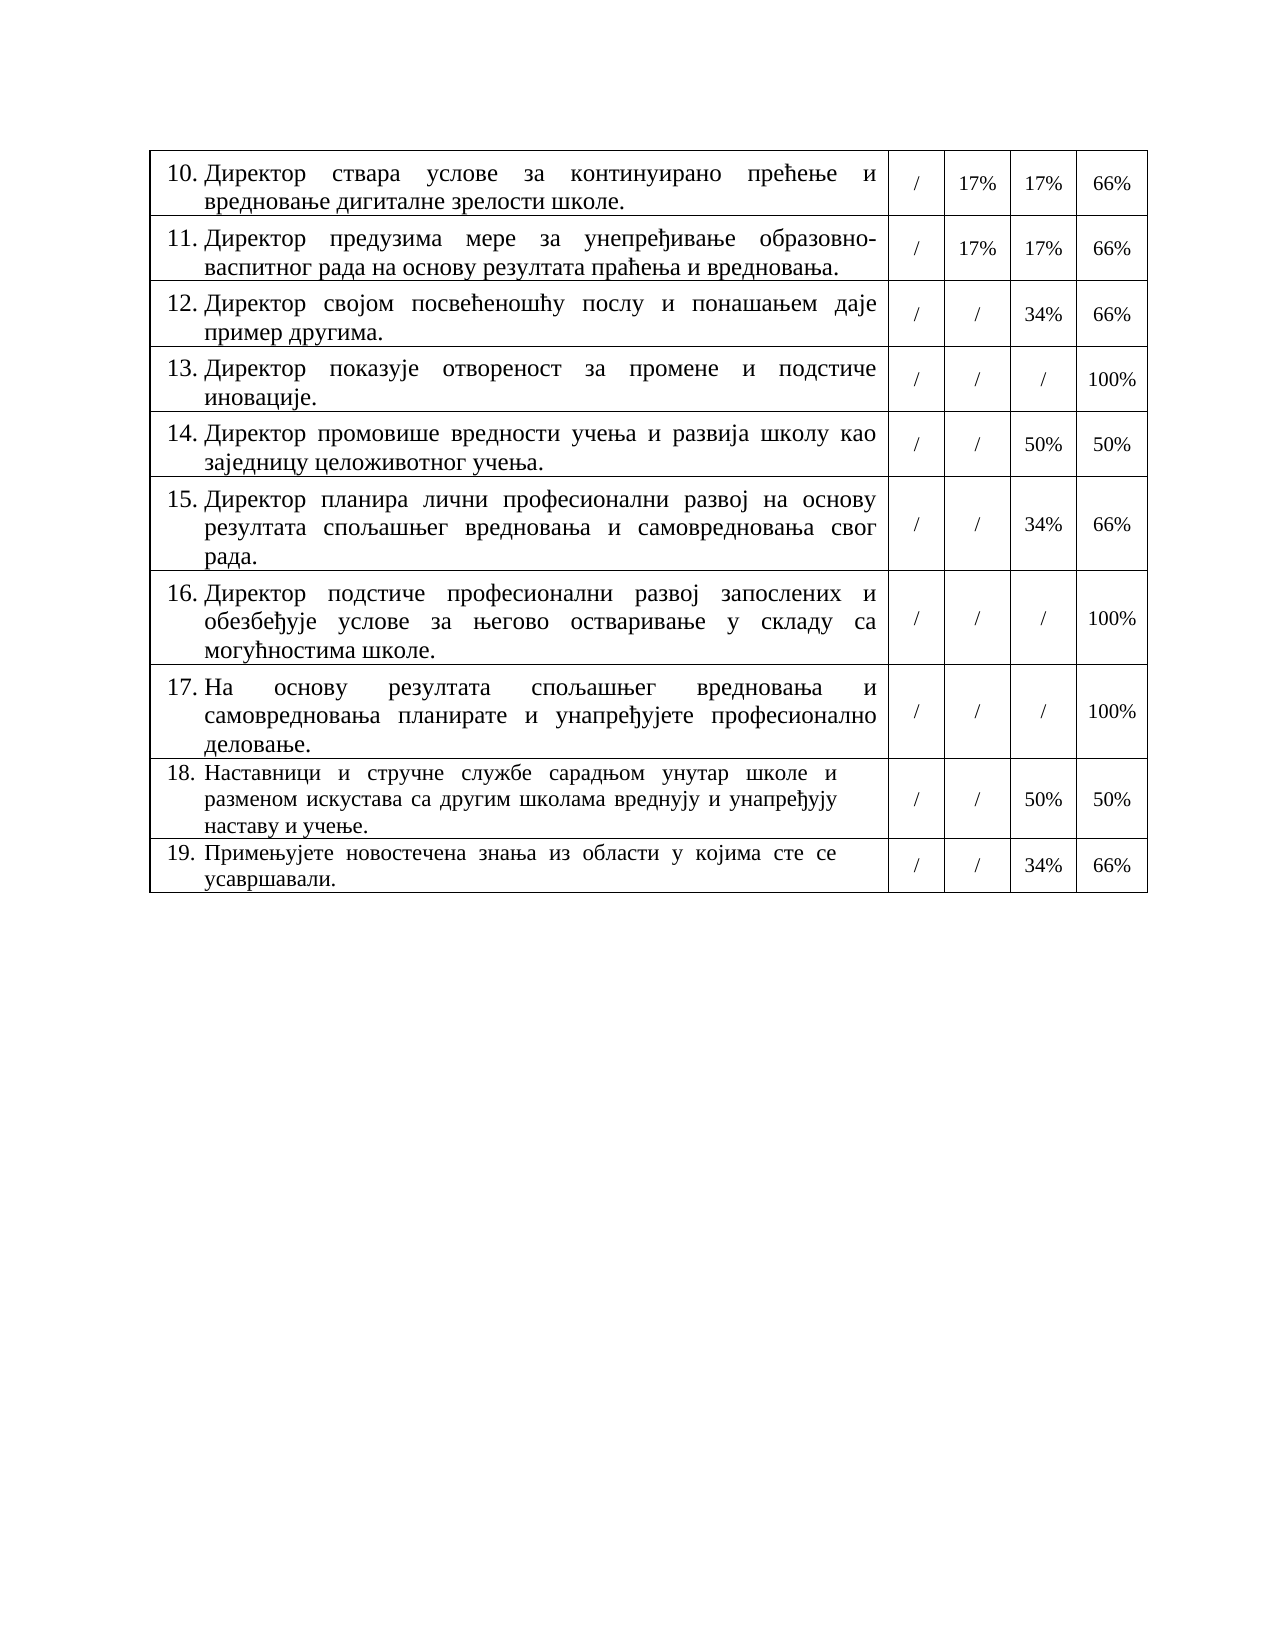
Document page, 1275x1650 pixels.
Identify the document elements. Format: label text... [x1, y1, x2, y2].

table_cell / [889, 759, 944, 838]
table_cell Директор својом посвећеношћу послу и понашањем даје пример другима. [151, 281, 888, 346]
table_cell Директор ствара услове за континуирано прећење и вредновање дигиталне зрелости школе. [151, 151, 888, 215]
table_cell / [889, 412, 944, 476]
table_cell / [1011, 571, 1076, 664]
table_cell 66% [1077, 151, 1147, 215]
table_cell / [945, 571, 1010, 664]
table_cell 100% [1077, 571, 1147, 664]
table_cell 66% [1077, 281, 1147, 346]
table_cell На основу резултата спољашњег вредновања и самовредновања планирате и унапређујете професионално деловање. [151, 665, 888, 758]
table_cell / [945, 665, 1010, 758]
table_cell 66% [1077, 216, 1147, 280]
table_cell 34% [1011, 839, 1076, 892]
table_cell / [1011, 665, 1076, 758]
table_cell 17% [945, 216, 1010, 280]
table_cell / [945, 347, 1010, 411]
table_cell 100% [1077, 665, 1147, 758]
table_cell 50% [1011, 412, 1076, 476]
table_cell / [945, 281, 1010, 346]
table_cell 34% [1011, 281, 1076, 346]
table_cell 50% [1077, 412, 1147, 476]
table_cell 34% [1011, 477, 1076, 570]
table_cell 66% [1077, 477, 1147, 570]
table_cell 100% [1077, 347, 1147, 411]
table_cell / [945, 759, 1010, 838]
table_cell Примењујете новостечена знања из области у којима сте се усавршавали. [151, 839, 888, 892]
table_cell 66% [1077, 839, 1147, 892]
table_cell / [945, 839, 1010, 892]
table_cell / [889, 151, 944, 215]
table_cell / [945, 477, 1010, 570]
table_cell Директор промовише вредности учења и развија школу као заједницу целоживотног учења. [151, 412, 888, 476]
table_cell / [889, 571, 944, 664]
table_cell Директор планира лични професионални развој на основу резултата спољашњег вредновања и самовредновања свог рада. [151, 477, 888, 570]
table_cell / [945, 412, 1010, 476]
table_cell 17% [1011, 216, 1076, 280]
table_cell / [889, 839, 944, 892]
table_cell / [889, 665, 944, 758]
table_cell / [889, 281, 944, 346]
table_cell 50% [1077, 759, 1147, 838]
table_cell 17% [945, 151, 1010, 215]
table_cell 17% [1011, 151, 1076, 215]
table_cell Директор подстиче професионални развој запослених и обезбеђује услове за његово остваривање у складу са могућностима школе. [151, 571, 888, 664]
table_cell 50% [1011, 759, 1076, 838]
table_cell Директор предузима мере за унепређивање образовно-васпитног рада на основу резултата праћења и вредновања. [151, 216, 888, 280]
table_cell / [889, 347, 944, 411]
table_cell / [1011, 347, 1076, 411]
table_cell / [889, 216, 944, 280]
table_cell / [889, 477, 944, 570]
table_cell Наставници и стручне службе сарадњом унутар школе и разменом искустава са другим школама вреднују и унапређују наставу и учење. [151, 759, 888, 838]
table_cell Директор показује отвореност за промене и подстиче иновације. [151, 347, 888, 411]
